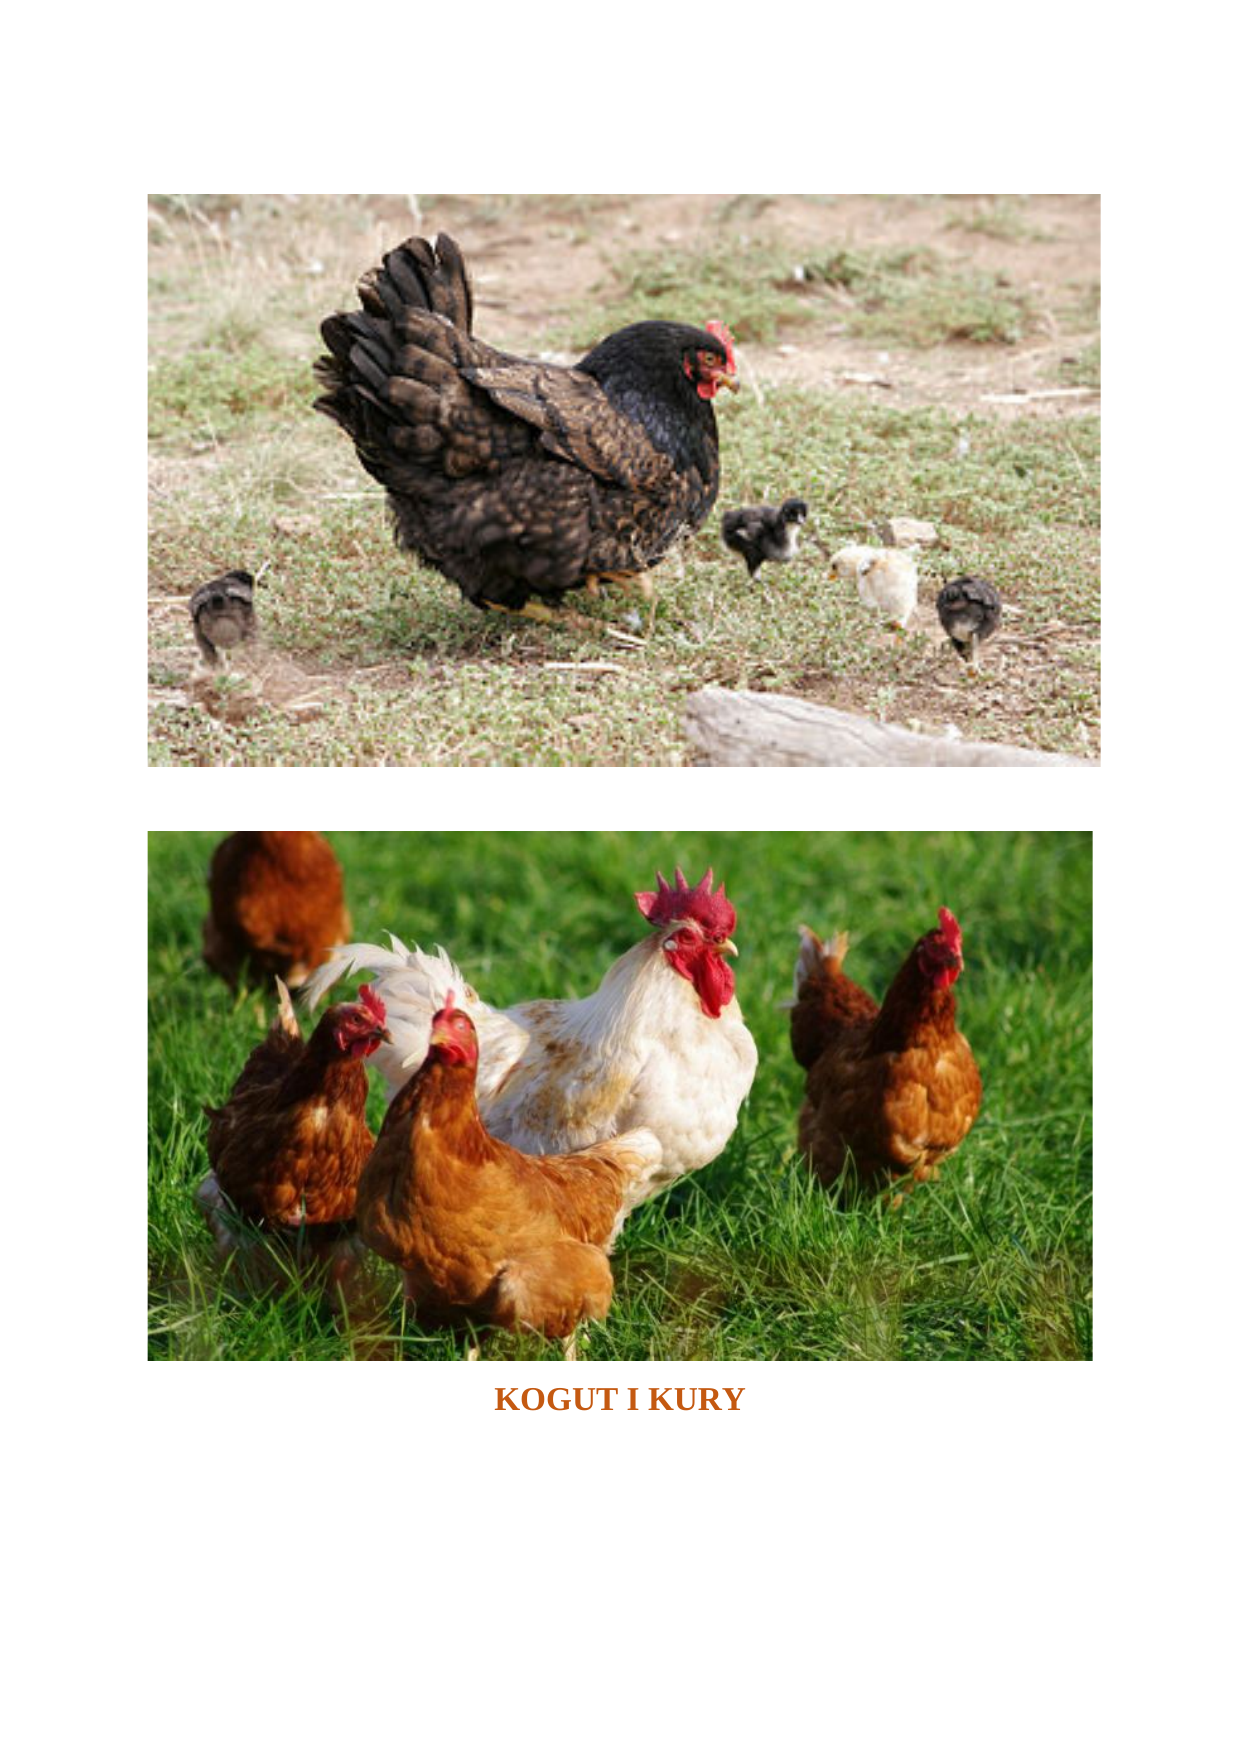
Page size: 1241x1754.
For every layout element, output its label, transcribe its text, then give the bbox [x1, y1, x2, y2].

text KOGUT I KURY [148, 1379, 1093, 1417]
picture [147, 194, 1101, 767]
picture [147, 831, 1093, 1361]
